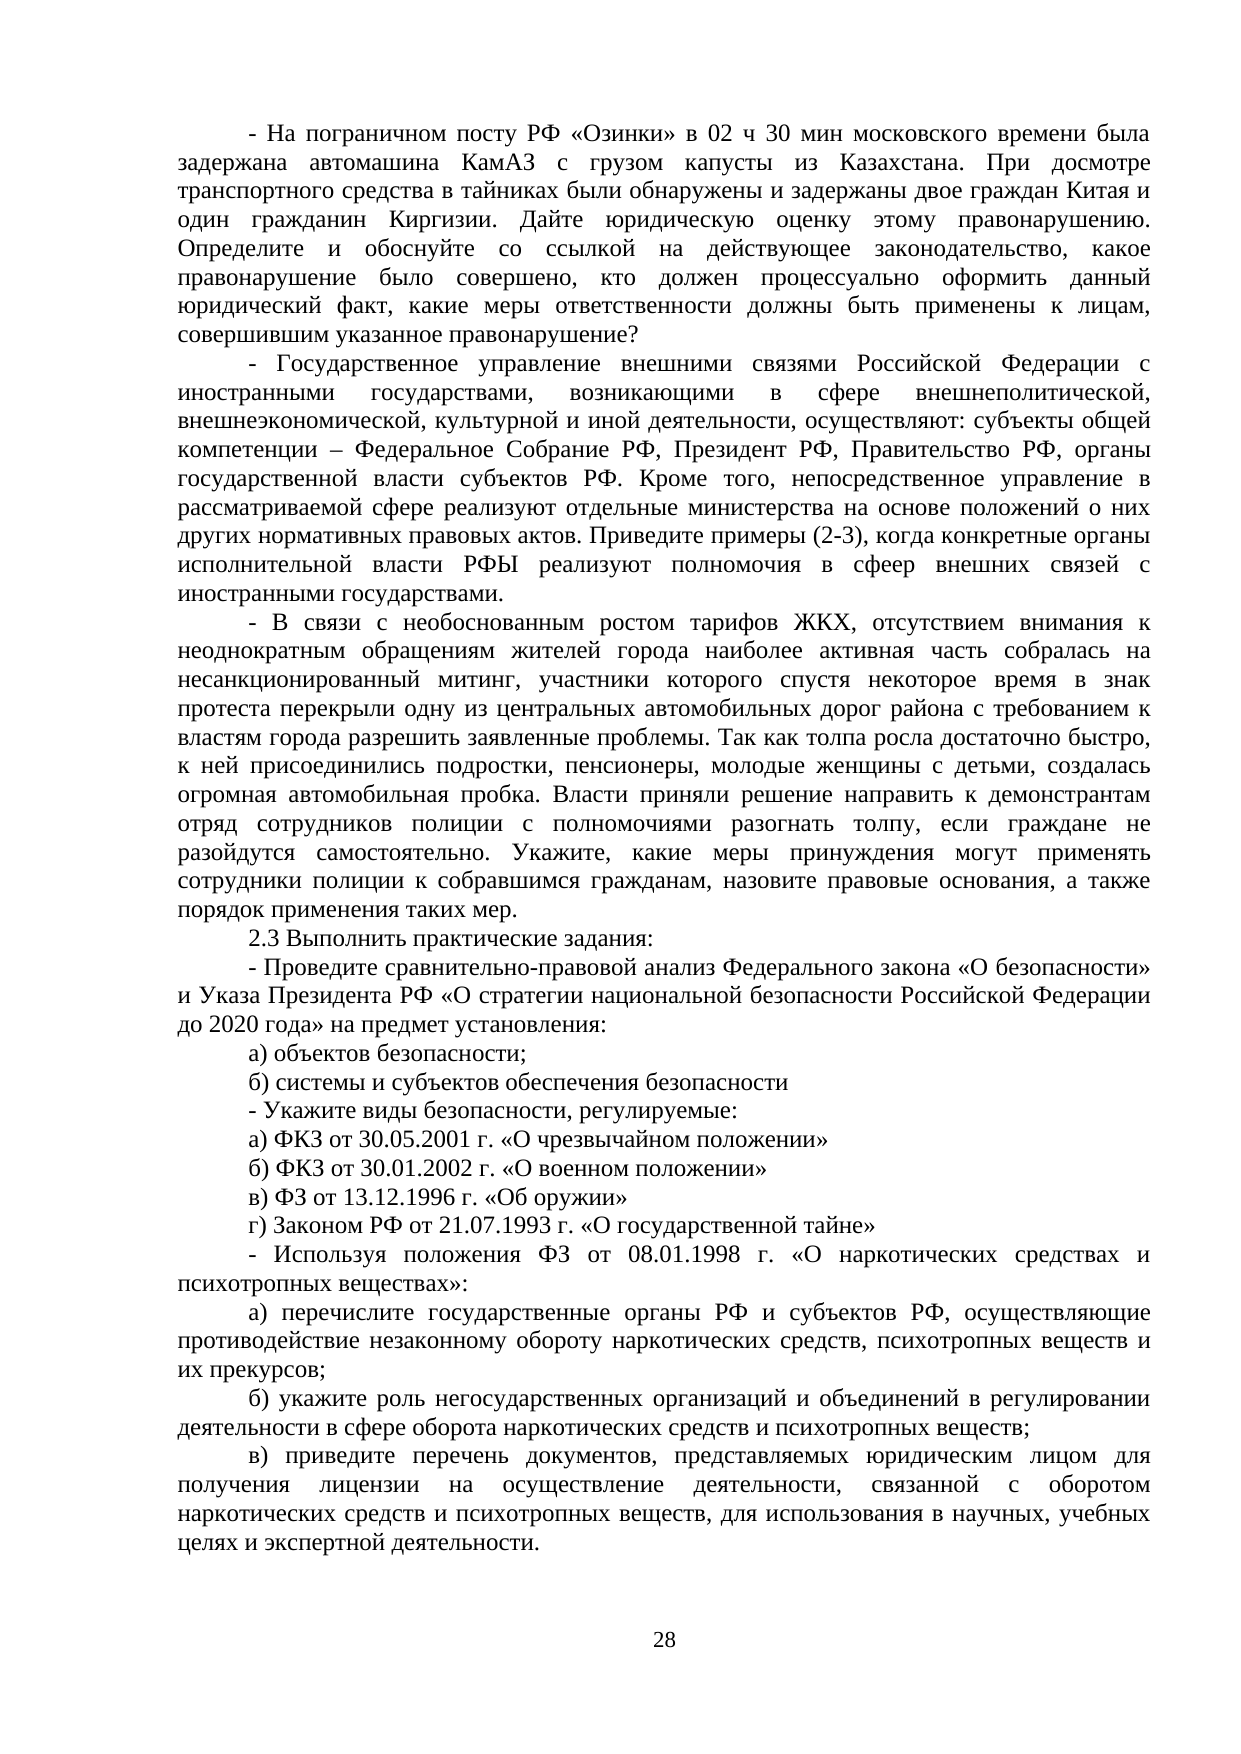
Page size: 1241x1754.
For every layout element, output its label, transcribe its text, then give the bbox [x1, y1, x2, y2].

text в) приведите перечень документов, представляемых юридическим лицом для получения лицензии на осуществление деятельности, связанной с оборотом наркотических средств и психотропных веществ, для использования в научных, учебных целях и экспертной деятельности. [177, 1441, 1152, 1556]
text а) ФКЗ от 30.05.2001 г. «О чрезвычайном положении» [177, 1124, 1152, 1153]
text б) ФКЗ от 30.01.2002 г. «О военном положении» [177, 1153, 1152, 1182]
text - Укажите виды безопасности, регулируемые: [177, 1096, 1152, 1124]
text 2.3 Выполнить практические задания: [177, 923, 1152, 952]
text в) ФЗ от 13.12.1996 г. «Об оружии» [177, 1182, 1152, 1211]
text а) перечислите государственные органы РФ и субъектов РФ, осуществляющие противодействие незаконному обороту наркотических средств, психотропных веществ и их прекурсов; [177, 1297, 1152, 1383]
text б) системы и субъектов обеспечения безопасности [177, 1067, 1152, 1096]
text - В связи с необоснованным ростом тарифов ЖКХ, отсутствием внимания к неоднократным обращениям жителей города наиболее активная часть собралась на несанкционированный митинг, участники которого спустя некоторое время в знак протеста перекрыли одну из центральных автомобильных дорог района с требованием к властям города разрешить заявленные проблемы. Так как толпа росла достаточно быстро, к ней присоединились подростки, пенсионеры, молодые женщины с детьми, создалась огромная автомобильная пробка. Власти приняли решение направить к демонстрантам отряд сотрудников полиции с полномочиями разогнать толпу, если граждане не разойдутся самостоятельно. Укажите, какие меры принуждения могут применять сотрудники полиции к собравшимся гражданам, назовите правовые основания, а также порядок применения таких мер. [177, 607, 1152, 923]
text г) Законом РФ от 21.07.1993 г. «О государственной тайне» [177, 1211, 1152, 1239]
text б) укажите роль негосударственных организаций и объединений в регулировании деятельности в сфере оборота наркотических средств и психотропных веществ; [177, 1383, 1152, 1441]
text - Государственное управление внешними связями Российской Федерации с иностранными государствами, возникающими в сфере внешнеполитической, внешнеэкономической, культурной и иной деятельности, осуществляют: субъекты общей компетенции – Федеральное Собрание РФ, Президент РФ, Правительство РФ, органы государственной власти субъектов РФ. Кроме того, непосредственное управление в рассматриваемой сфере реализуют отдельные министерства на основе положений о них других нормативных правовых актов. Приведите примеры (2-3), когда конкретные органы исполнительной власти РФЫ реализуют полномочия в сфеер внешних связей с иностранными государствами. [177, 348, 1152, 607]
text а) объектов безопасности; [177, 1038, 1152, 1067]
text - Проведите сравнительно-правовой анализ Федерального закона «О безопасности» и Указа Президента РФ «О стратегии национальной безопасности Российской Федерации до 2020 года» на предмет установления: [177, 952, 1152, 1038]
text - Используя положения ФЗ от 08.01.1998 г. «О наркотических средствах и психотропных веществах»: [177, 1239, 1152, 1297]
text - На пограничном посту РФ «Озинки» в 02 ч 30 мин московского времени была задержана автомашина КамАЗ с грузом капусты из Казахстана. При досмотре транспортного средства в тайниках были обнаружены и задержаны двое граждан Китая и один гражданин Киргизии. Дайте юридическую оценку этому правонарушению. Определите и обоснуйте со ссылкой на действующее законодательство, какое правонарушение было совершено, кто должен процессуально оформить данный юридический факт, какие меры ответственности должны быть применены к лицам, совершившим указанное правонарушение? [177, 118, 1152, 348]
